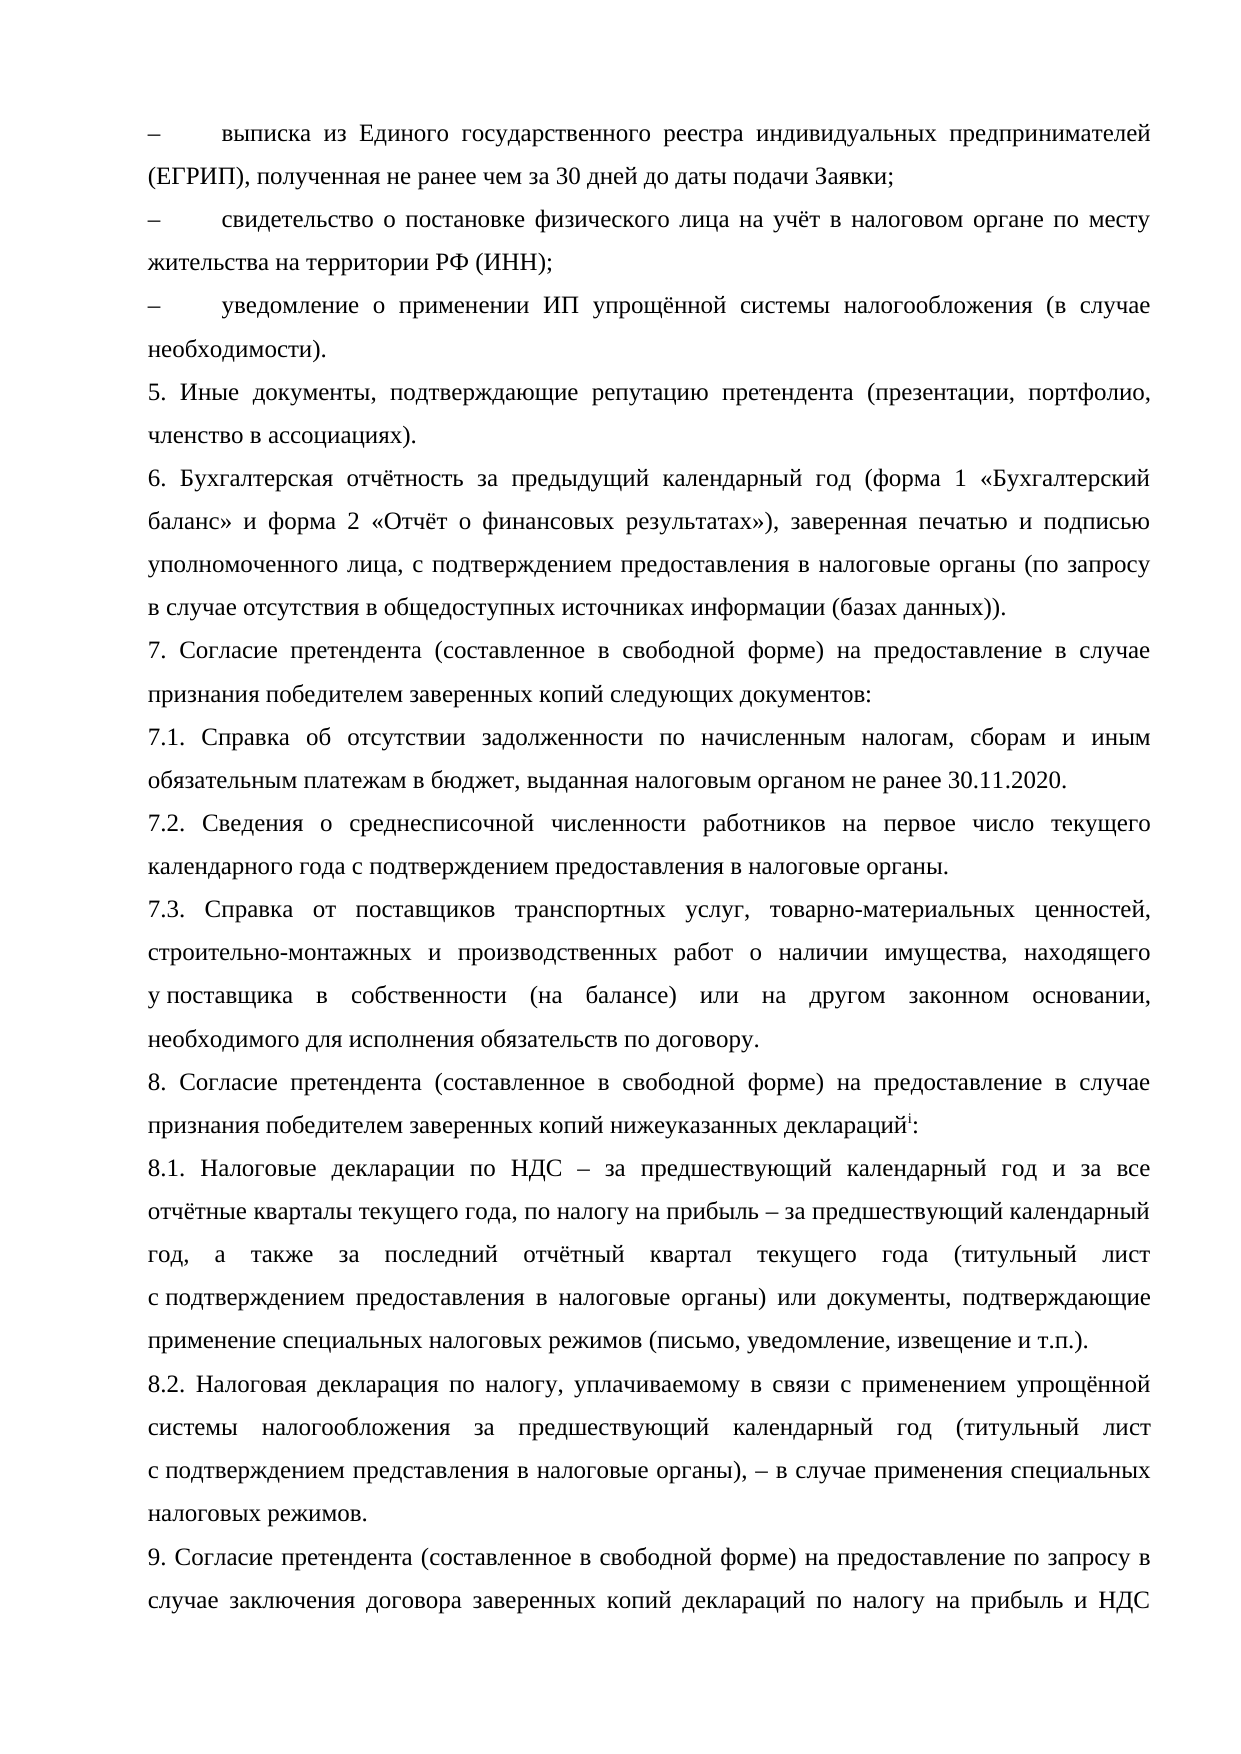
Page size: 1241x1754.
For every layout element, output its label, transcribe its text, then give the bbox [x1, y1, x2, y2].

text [148, 1542, 1152, 1613]
text 7.3. Справка от поставщиков транспортных услуг, товарно-материальных ценностей, строительно-монтажных и производственных работ о наличии имущества, находящего у поставщика в собственности (на балансе) или на другом законном основании, необходимого для исполнения обязательств по договору. [148, 894, 1152, 1052]
text 8.2. Налоговая декларация по налогу, уплачиваемому в связи с применением упрощённой системы налогообложения за предшествующий календарный год (титульный лист с подтверждением представления в налоговые органы), – в случае применения специальных налоговых режимов. [148, 1369, 1152, 1527]
text 7.1. Справка об отсутствии задолженности по начисленным налогам, сборам и иным обязательным платежам в бюджет, выданная налоговым органом не ранее 30.11.2020. [148, 722, 1152, 794]
text 8. Согласие претендента (составленное в свободной форме) на предоставление в случае признания победителем заверенных копий нижеуказанных деклараций: [148, 1067, 1152, 1139]
text – уведомление о применении ИП упрощённой системы налогообложения (в случае необходимости). [148, 291, 1152, 362]
text 8.1. Налоговые декларации по НДС – за предшествующий календарный год и за все отчётные кварталы текущего года, по налогу на прибыль – за предшествующий календарный год, а также за последний отчётный квартал текущего года (титульный лист с подтверждением предоставления в налоговые органы) или документы, подтверждающие применение специальных налоговых режимов (письмо, уведомление, извещение и т.п.). [148, 1153, 1152, 1354]
text 5. Иные документы, подтверждающие репутацию претендента (презентации, портфолио, членство в ассоциациях). [148, 377, 1152, 449]
text 7. Согласие претендента (составленное в свободной форме) на предоставление в случае признания победителем заверенных копий следующих документов: [148, 636, 1152, 707]
text – свидетельство о постановке физического лица на учёт в налоговом органе по месту жительства на территории РФ (ИНН); [148, 204, 1152, 276]
text – выписка из Единого государственного реестра индивидуальных предпринимателей (ЕГРИП), полученная не ранее чем за 30 дней до даты подачи Заявки; [148, 118, 1152, 190]
text 6. Бухгалтерская отчётность за предыдущий календарный год (форма 1 «Бухгалтерский баланс» и форма 2 «Отчёт о финансовых результатах»), заверенная печатью и подписью уполномоченного лица, с подтверждением предоставления в налоговые органы (по запросу в случае отсутствия в общедоступных источниках информации (базах данных)). [148, 463, 1152, 621]
text 7.2. Сведения о среднесписочной численности работников на первое число текущего календарного года с подтверждением предоставления в налоговые органы. [148, 808, 1152, 880]
